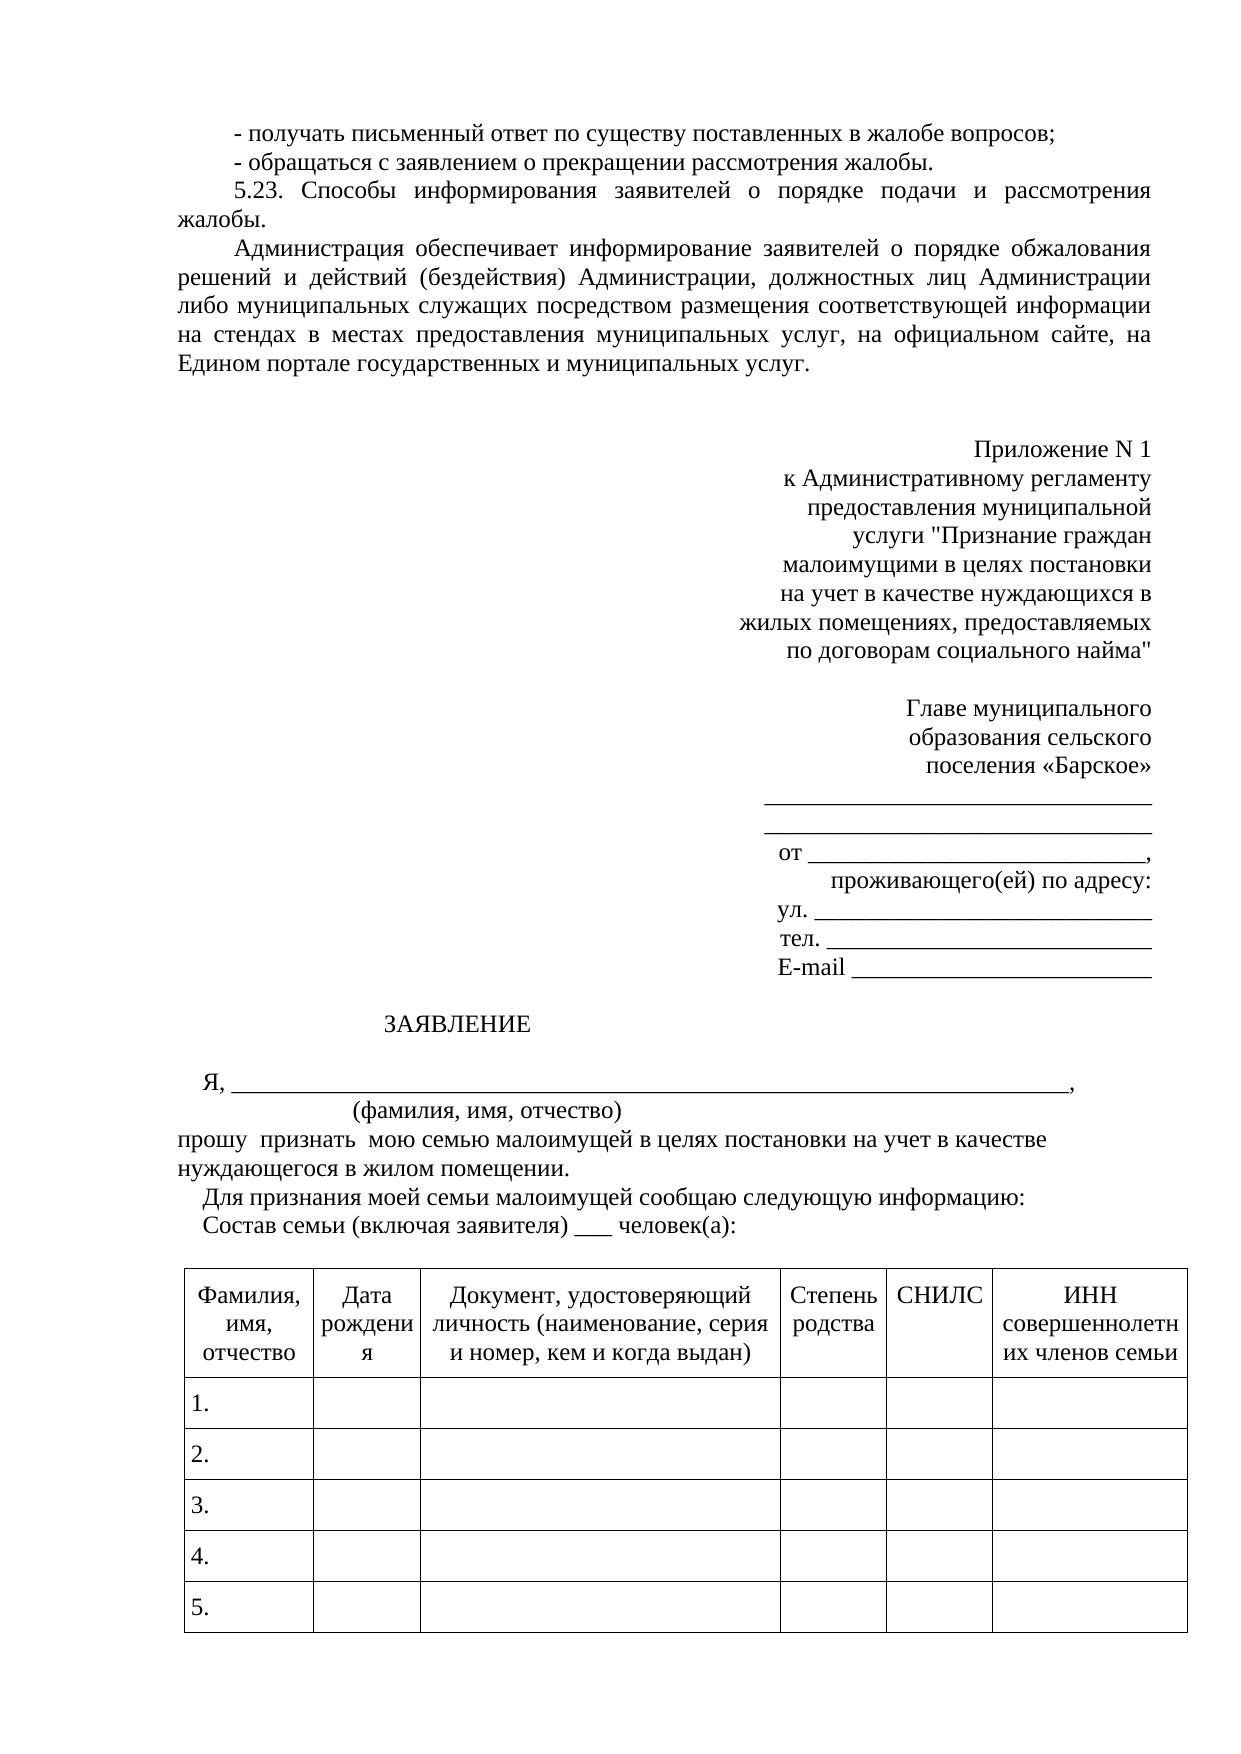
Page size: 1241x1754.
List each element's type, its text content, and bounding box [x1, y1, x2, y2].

table_cell [421, 1378, 780, 1428]
text Состав семьи (включая заявителя) ___ человек(а): [177, 1211, 1152, 1239]
text (фамилия, имя, отчество) [177, 1096, 1152, 1124]
text _______________________________ [177, 808, 1152, 837]
table_cell [421, 1429, 780, 1479]
text услуги "Признание граждан [177, 521, 1152, 549]
text ул. ___________________________ [177, 894, 1152, 923]
table_cell [993, 1429, 1187, 1479]
text тел. __________________________ [177, 923, 1152, 952]
table_cell [781, 1378, 886, 1428]
text прошу признать мою семью малоимущей в целях постановки на учет в качестве [177, 1124, 1152, 1153]
text к Административному регламенту [177, 463, 1152, 492]
table_header Документ, удостоверяющий личность (наименование, серия и номер, кем и когда выдан) [421, 1269, 780, 1377]
text - обращаться с заявлением о прекращении рассмотрения жалобы. [177, 147, 1152, 176]
table_cell [314, 1378, 420, 1428]
text жилых помещениях, предоставляемых [177, 607, 1152, 636]
text Администрация обеспечивает информирование заявителей о порядке обжалования решений и действий (бездействия) Администрации, должностных лиц Администрации либо муниципальных служащих посредством размещения соответствующей информации на стендах в местах предоставления муниципальных услуг, на официальном сайте, на Едином портале государственных и муниципальных услуг. [177, 233, 1152, 377]
table_header Дата рождения [314, 1269, 420, 1377]
table_cell [421, 1582, 780, 1632]
text проживающего(ей) по адресу: [177, 866, 1152, 894]
table_cell 5. [185, 1582, 313, 1632]
table_cell [887, 1480, 992, 1530]
text Я, ___________________________________________________________________, [177, 1067, 1152, 1096]
table_cell [421, 1531, 780, 1581]
table_cell [781, 1480, 886, 1530]
text Для признания моей семьи малоимущей сообщаю следующую информацию: [177, 1182, 1152, 1211]
table_cell [887, 1582, 992, 1632]
table_cell [781, 1582, 886, 1632]
text поселения «Барское» [177, 751, 1152, 779]
table_cell [781, 1531, 886, 1581]
table_cell [314, 1531, 420, 1581]
table_header ИНН совершеннолетних членов семьи [993, 1269, 1187, 1377]
text E-mail ________________________ [177, 952, 1152, 981]
table_cell [993, 1480, 1187, 1530]
table_cell 4. [185, 1531, 313, 1581]
text предоставления муниципальной [177, 492, 1152, 521]
table_cell 1. [185, 1378, 313, 1428]
text образования сельского [177, 722, 1152, 751]
table_cell [993, 1582, 1187, 1632]
table_cell [421, 1480, 780, 1530]
table_cell [314, 1582, 420, 1632]
text ЗАЯВЛЕНИЕ [177, 1009, 1152, 1038]
text малоимущими в целях постановки [177, 549, 1152, 578]
table_cell [887, 1378, 992, 1428]
text - получать письменный ответ по существу поставленных в жалобе вопросов; [177, 118, 1152, 147]
table_header Степень родства [781, 1269, 886, 1377]
text Приложение N 1 [177, 434, 1152, 463]
text 5.23. Способы информирования заявителей о порядке подачи и рассмотрения жалобы. [177, 176, 1152, 233]
text по договорам социального найма" [177, 636, 1152, 664]
text от ___________________________, [177, 837, 1152, 866]
table_cell [993, 1378, 1187, 1428]
table_cell [314, 1480, 420, 1530]
table_header СНИЛС [887, 1269, 992, 1377]
text на учет в качестве нуждающихся в [177, 578, 1152, 607]
table_cell [887, 1429, 992, 1479]
text _______________________________ [177, 779, 1152, 808]
table_cell [781, 1429, 886, 1479]
table_cell 3. [185, 1480, 313, 1530]
text Главе муниципального [177, 693, 1152, 722]
table_cell [887, 1531, 992, 1581]
table_header Фамилия, имя, отчество [185, 1269, 313, 1377]
table_cell 2. [185, 1429, 313, 1479]
table_cell [314, 1429, 420, 1479]
text нуждающегося в жилом помещении. [177, 1153, 1152, 1182]
table_cell [993, 1531, 1187, 1581]
